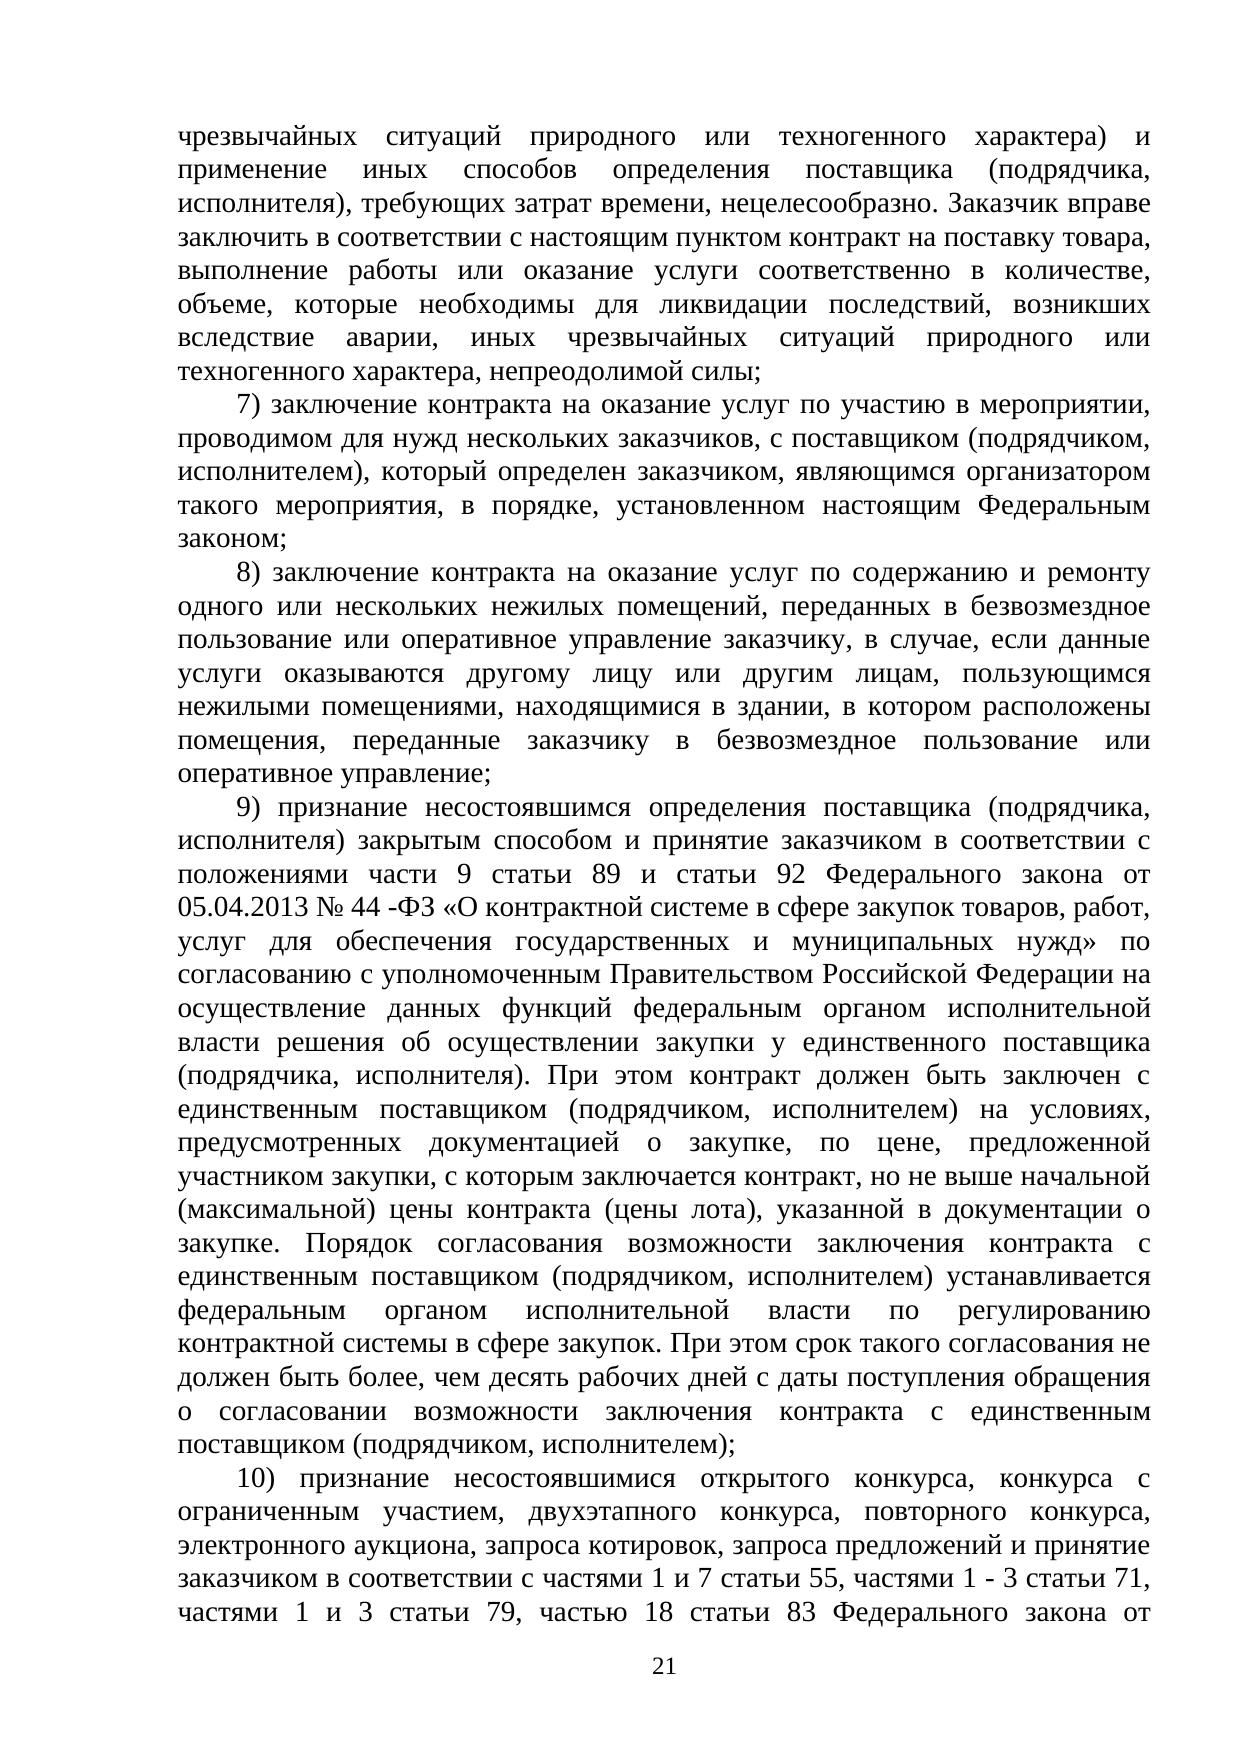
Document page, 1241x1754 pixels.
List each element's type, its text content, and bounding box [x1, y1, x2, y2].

text 8) заключение контракта на оказание услуг по содержанию и ремонту одного или нескольких нежилых помещений, переданных в безвозмездное пользование или оперативное управление заказчику, в случае, если данные услуги оказываются другому лицу или другим лицам, пользующимся нежилыми помещениями, находящимися в здании, в котором расположены помещения, переданные заказчику в безвозмездное пользование или оперативное управление; [177, 554, 1152, 789]
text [177, 1460, 1152, 1627]
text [177, 118, 1152, 386]
text 7) заключение контракта на оказание услуг по участию в мероприятии, проводимом для нужд нескольких заказчиков, с поставщиком (подрядчиком, исполнителем), который определен заказчиком, являющимся организатором такого мероприятия, в порядке, установленном настоящим Федеральным законом; [177, 386, 1152, 554]
text 9) признание несостоявшимся определения поставщика (подрядчика, исполнителя) закрытым способом и принятие заказчиком в соответствии с положениями части 9 статьи 89 и статьи 92 Федерального закона от 05.04.2013 № 44 -ФЗ «О контрактной системе в сфере закупок товаров, работ, услуг для обеспечения государственных и муниципальных нужд» по согласованию с уполномоченным Правительством Российской Федерации на осуществление данных функций федеральным органом исполнительной власти решения об осуществлении закупки у единственного поставщика (подрядчика, исполнителя). При этом контракт должен быть заключен с единственным поставщиком (подрядчиком, исполнителем) на условиях, предусмотренных документацией о закупке, по цене, предложенной участником закупки, с которым заключается контракт, но не выше начальной (максимальной) цены контракта (цены лота), указанной в документации о закупке. Порядок согласования возможности заключения контракта с единственным поставщиком (подрядчиком, исполнителем) устанавливается федеральным органом исполнительной власти по регулированию контрактной системы в сфере закупок. При этом срок такого согласования не должен быть более, чем десять рабочих дней с даты поступления обращения о согласовании возможности заключения контракта с единственным поставщиком (подрядчиком, исполнителем); [177, 789, 1152, 1460]
